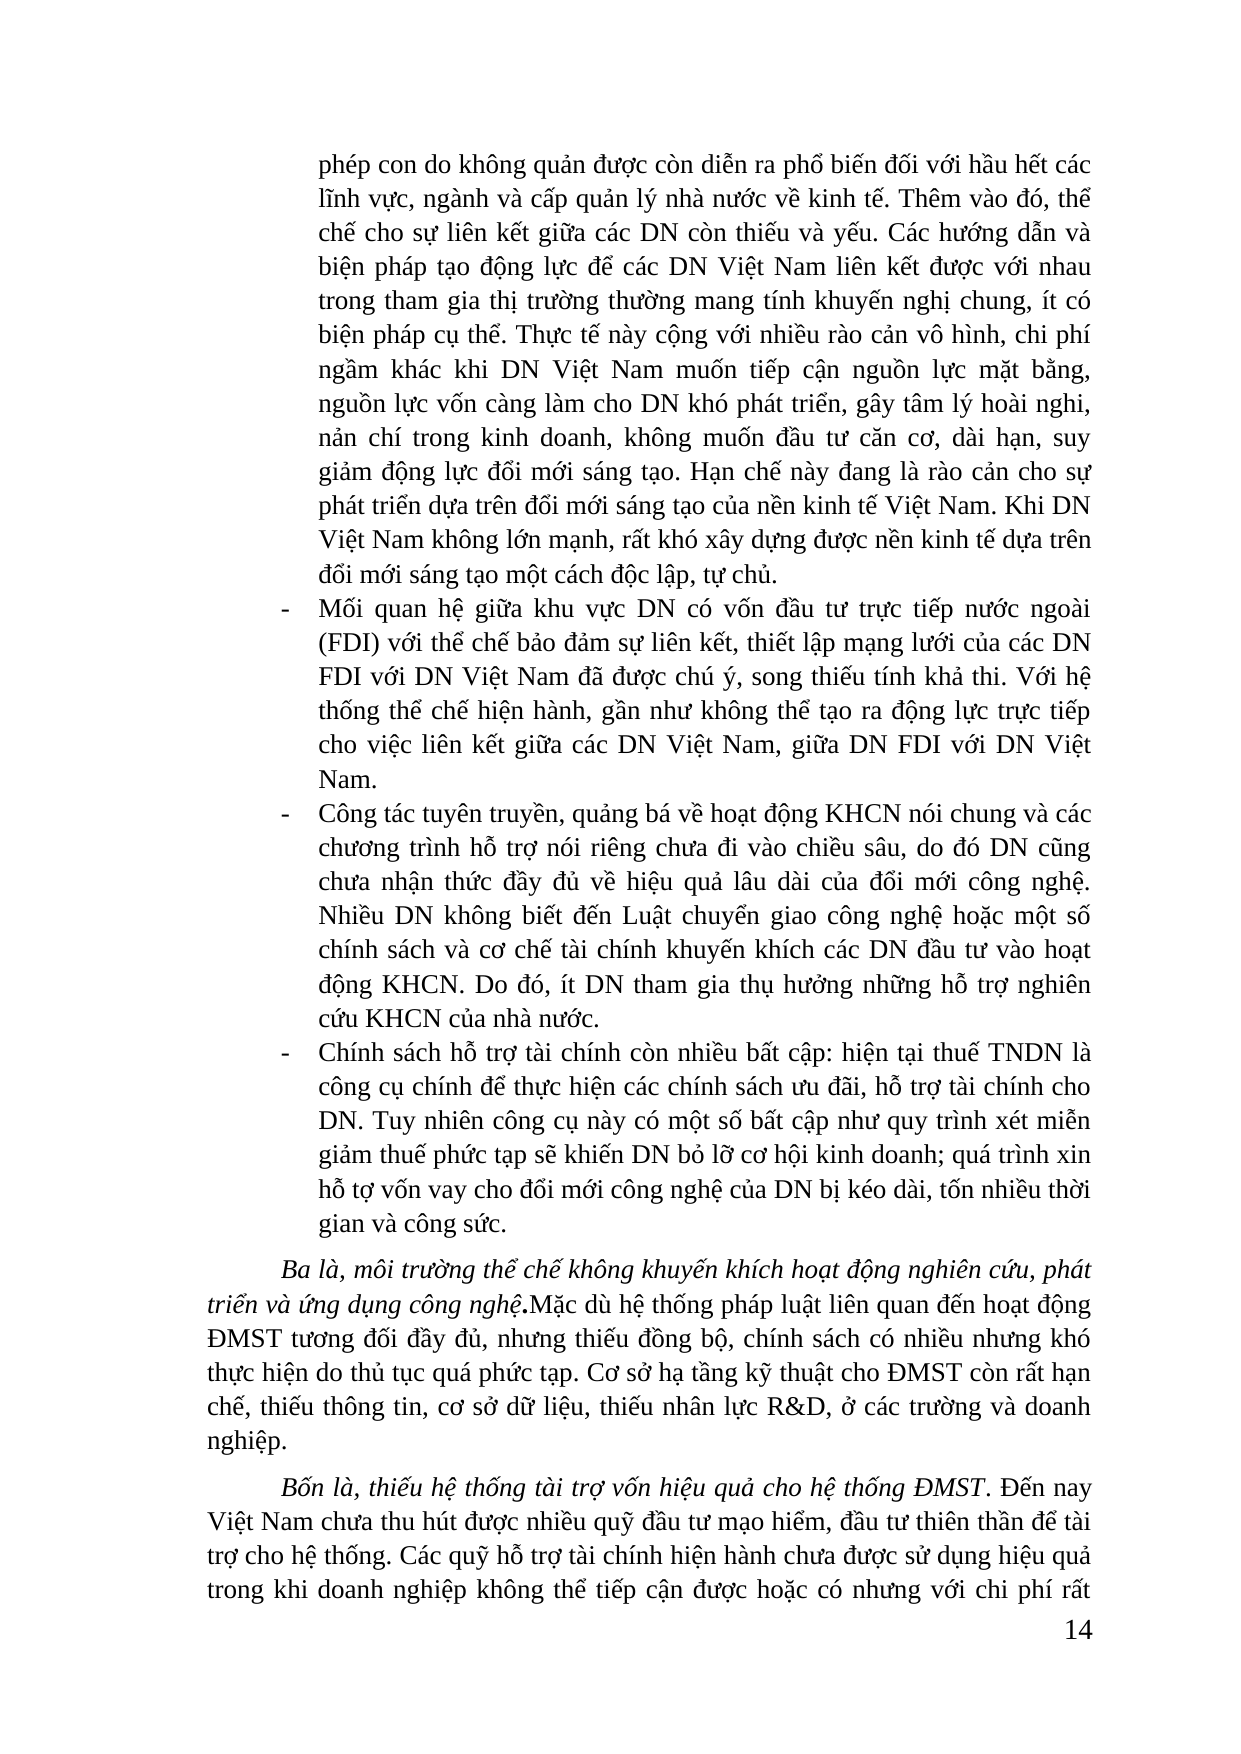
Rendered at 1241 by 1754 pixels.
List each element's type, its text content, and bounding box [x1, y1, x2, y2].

list Chính sách hỗ trợ tài chính còn nhiều bất cập: hiện tại thuế TNDN là công cụ chính để thực hiện các chính sách ưu đãi, hỗ trợ tài chính cho DN. Tuy nhiên công cụ này có một số bất cập như quy trình xét miễn giảm thuế phức tạp sẽ khiến DN bỏ lỡ cơ hội kinh doanh; quá trình xin hỗ tợ vốn vay cho đổi mới công nghệ của DN bị kéo dài, tốn nhiều thời gian và công sức. [281, 1036, 1092, 1238]
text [207, 1471, 1092, 1605]
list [281, 148, 1092, 589]
list Mối quan hệ giữa khu vực DN có vốn đầu tư trực tiếp nước ngoài (FDI) với thể chế bảo đảm sự liên kết, thiết lập mạng lưới của các DN FDI với DN Việt Nam đã được chú ý, song thiếu tính khả thi. Với hệ thống thể chế hiện hành, gần như không thể tạo ra động lực trực tiếp cho việc liên kết giữa các DN Việt Nam, giữa DN FDI với DN Việt Nam. [281, 592, 1092, 794]
list Công tác tuyên truyền, quảng bá về hoạt động KHCN nói chung và các chương trình hỗ trợ nói riêng chưa đi vào chiều sâu, do đó DN cũng chưa nhận thức đầy đủ về hiệu quả lâu dài của đổi mới công nghệ. Nhiều DN không biết đến Luật chuyển giao công nghệ hoặc một số chính sách và cơ chế tài chính khuyến khích các DN đầu tư vào hoạt động KHCN. Do đó, ít DN tham gia thụ hưởng những hỗ trợ nghiên cứu KHCN của nhà nước. [281, 797, 1092, 1033]
text Ba là, môi trường thể chế không khuyến khích hoạt động nghiên cứu, phát triển và ứng dụng công nghệ.Mặc dù hệ thống pháp luật liên quan đến hoạt động ĐMST tương đối đầy đủ, nhưng thiếu đồng bộ, chính sách có nhiều nhưng khó thực hiện do thủ tục quá phức tạp. Cơ sở hạ tầng kỹ thuật cho ĐMST còn rất hạn chế, thiếu thông tin, cơ sở dữ liệu, thiếu nhân lực R&D, ở các trường và doanh nghiệp. [207, 1253, 1092, 1456]
